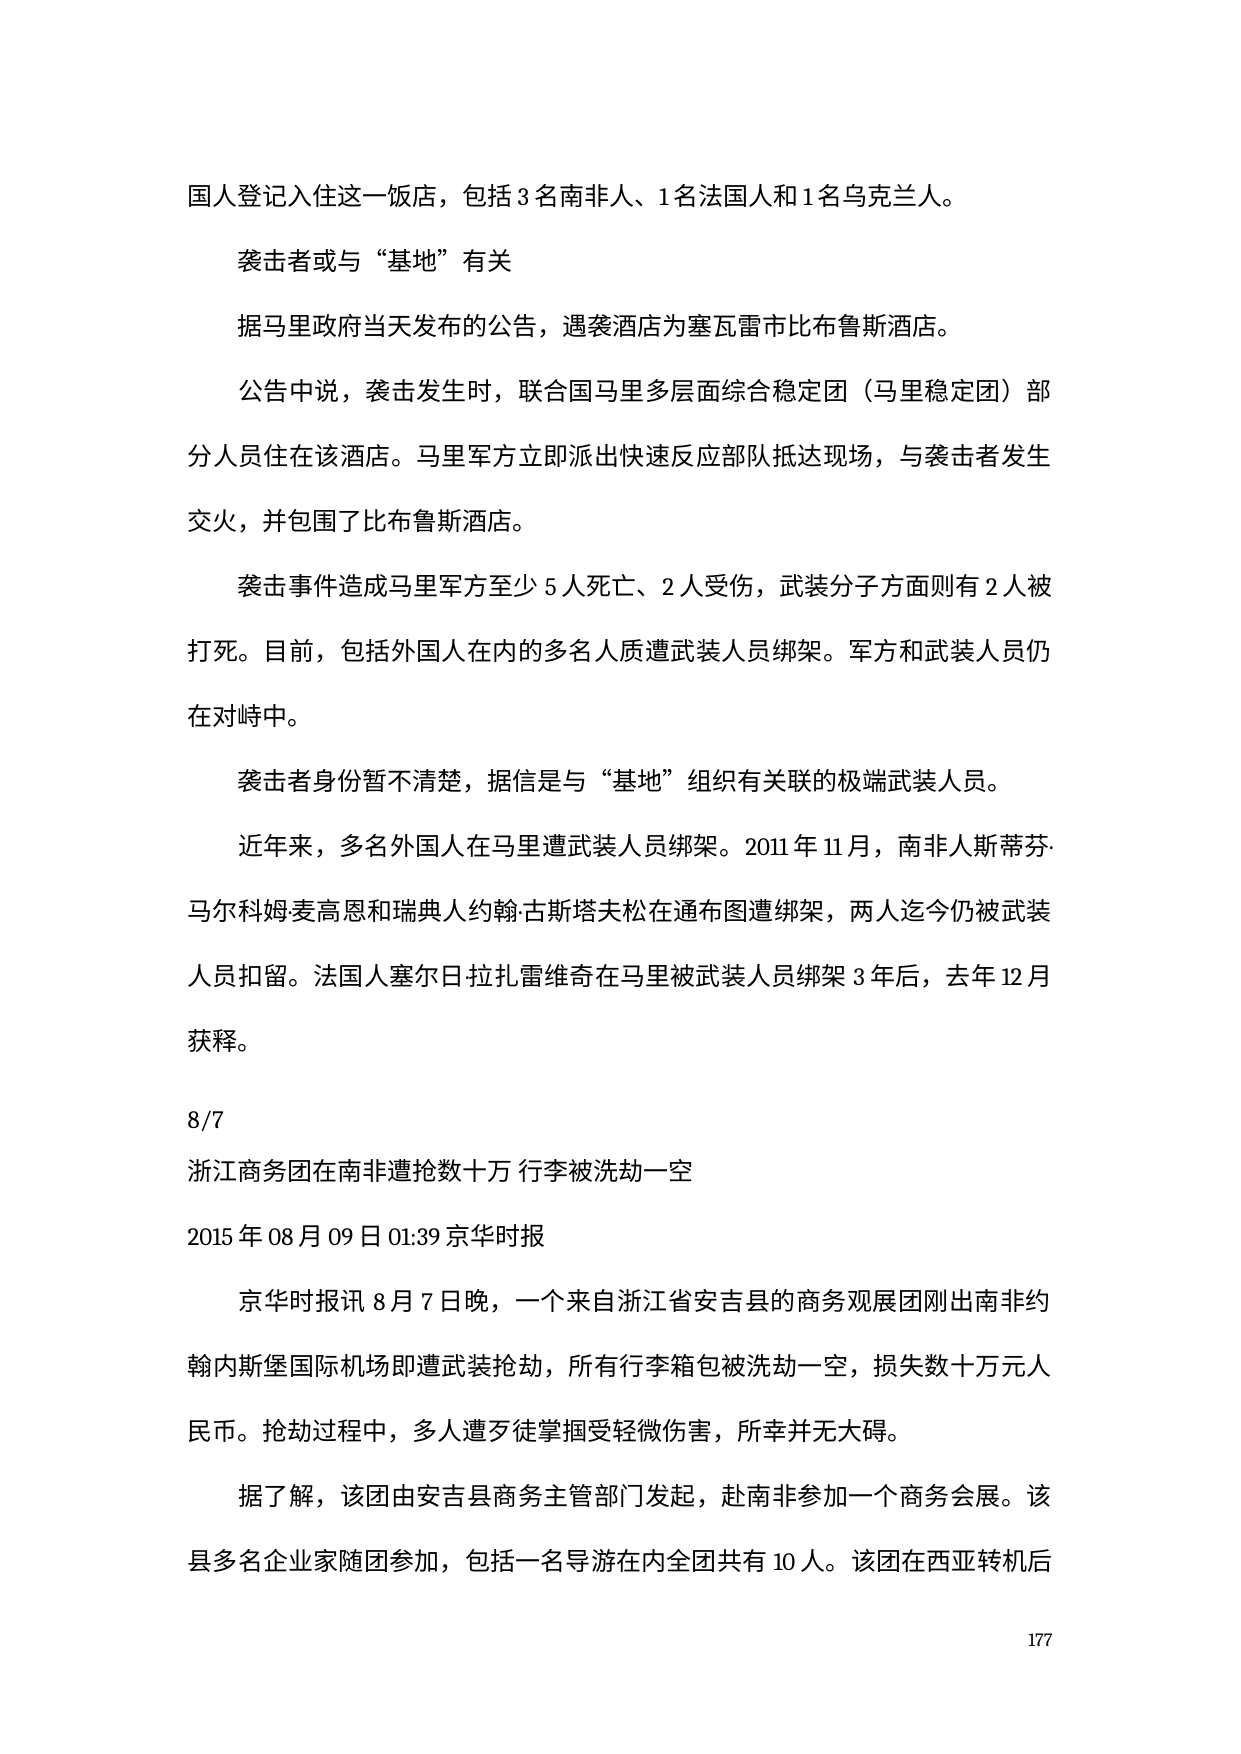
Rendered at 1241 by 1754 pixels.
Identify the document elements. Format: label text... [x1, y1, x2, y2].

text 2015年08月09日01:39 京华时报 [187, 1202, 1053, 1267]
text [187, 162, 1053, 227]
text 公告中说，袭击发生时，联合国马里多层面综合稳定团（马里稳定团）部分人员住在该酒店。马里军方立即派出快速反应部队抵达现场，与袭击者发生交火，并包围了比布鲁斯酒店。 [187, 357, 1053, 552]
text 袭击者身份暂不清楚，据信是与“基地”组织有关联的极端武装人员。 [187, 747, 1053, 812]
text 8/7 [187, 1104, 1053, 1137]
text 袭击事件造成马里军方至少5人死亡、2人受伤，武装分子方面则有2人被打死。目前，包括外国人在内的多名人质遭武装人员绑架。军方和武装人员仍在对峙中。 [187, 552, 1053, 747]
text 据马里政府当天发布的公告，遇袭酒店为塞瓦雷市比布鲁斯酒店。 [187, 292, 1053, 357]
text 袭击者或与“基地”有关 [187, 227, 1053, 292]
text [187, 1462, 1053, 1592]
text 京华时报讯 8月7日晚，一个来自浙江省安吉县的商务观展团刚出南非约翰内斯堡国际机场即遭武装抢劫，所有行李箱包被洗劫一空，损失数十万元人民币。抢劫过程中，多人遭歹徒掌掴受轻微伤害，所幸并无大碍。 [187, 1267, 1053, 1462]
text 近年来，多名外国人在马里遭武装人员绑架。2011年11月，南非人斯蒂芬·马尔科姆·麦高恩和瑞典人约翰·古斯塔夫松在通布图遭绑架，两人迄今仍被武装人员扣留。法国人塞尔日·拉扎雷维奇在马里被武装人员绑架3年后，去年12月获释。 [187, 812, 1053, 1072]
text 浙江商务团在南非遭抢数十万 行李被洗劫一空 [187, 1137, 1053, 1202]
